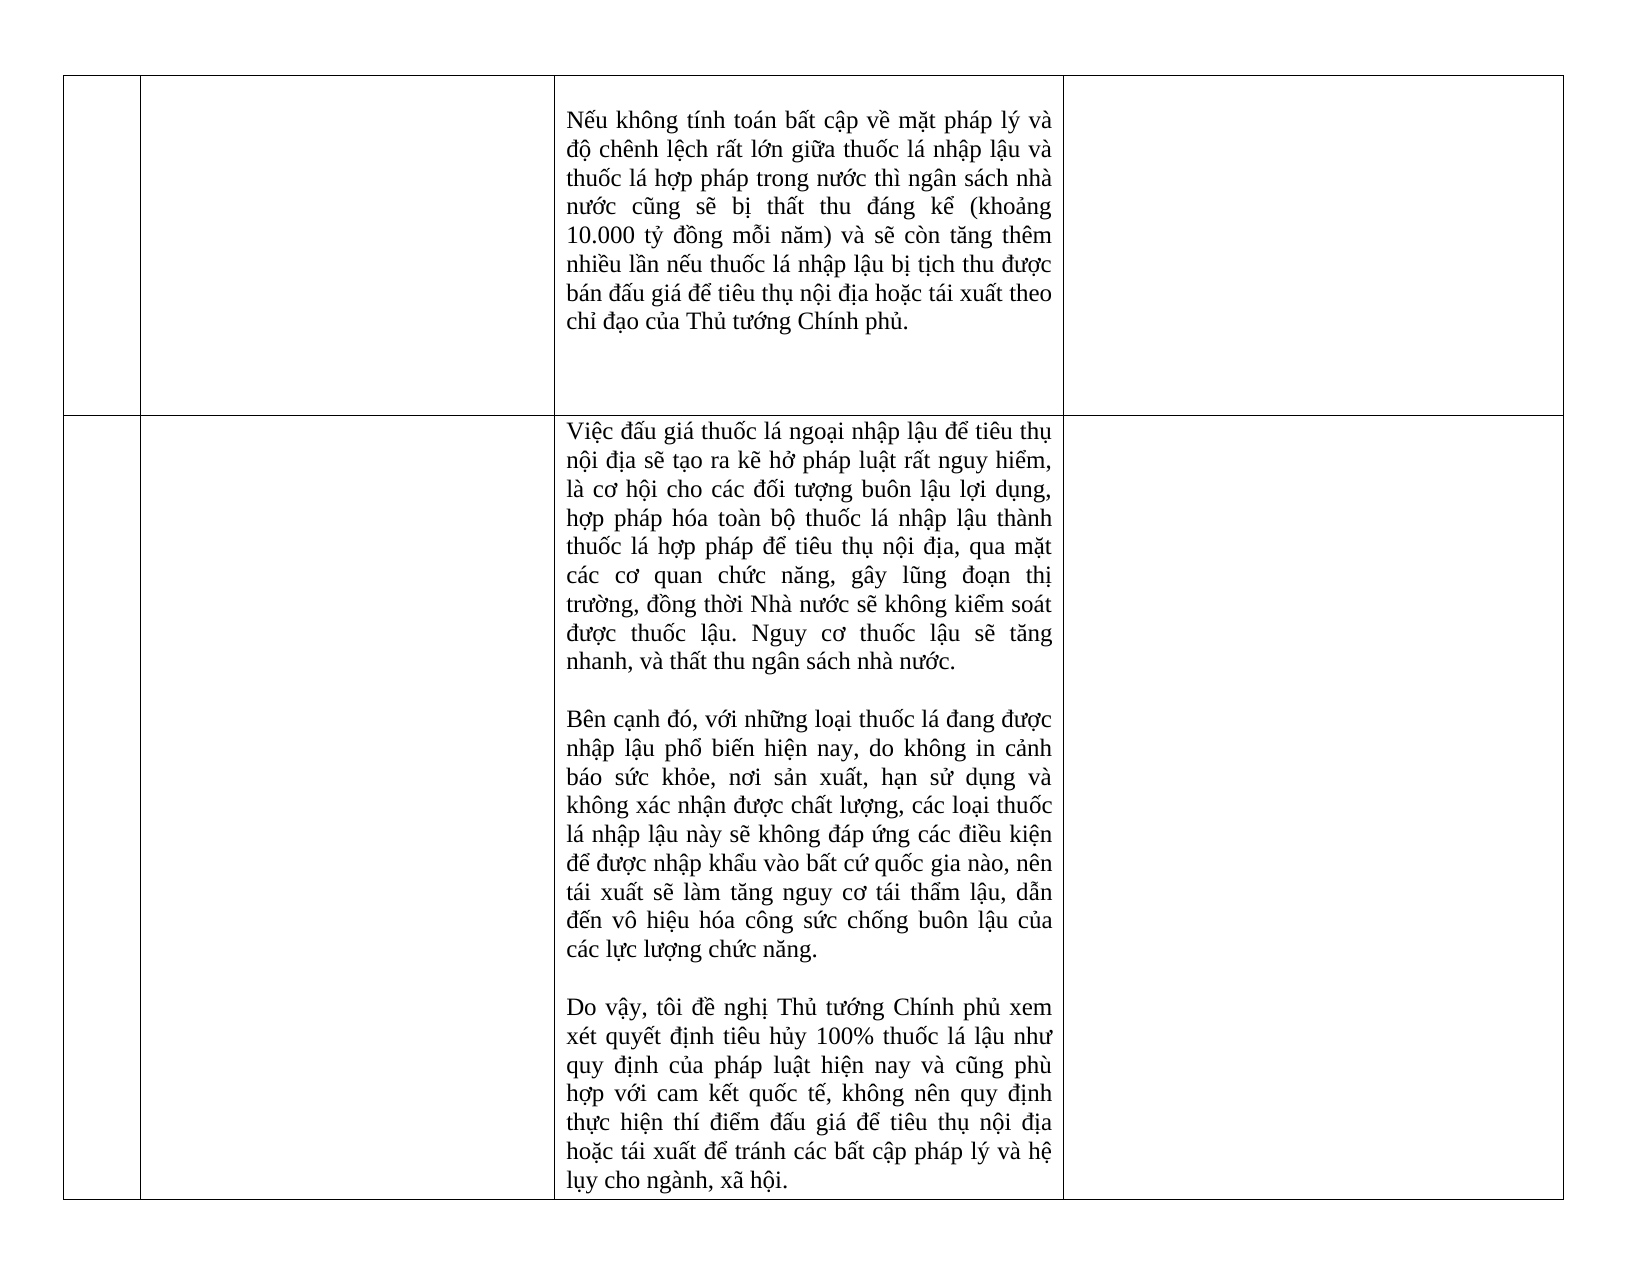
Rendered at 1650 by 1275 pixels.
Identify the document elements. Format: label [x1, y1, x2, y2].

table_cell [555, 416, 1063, 1199]
table_cell [141, 76, 554, 415]
table_cell [64, 76, 140, 415]
table_cell [64, 416, 140, 1199]
table_cell [555, 76, 1063, 415]
table_cell [1064, 416, 1563, 1199]
table_cell [141, 416, 554, 1199]
table_cell [1064, 76, 1563, 415]
